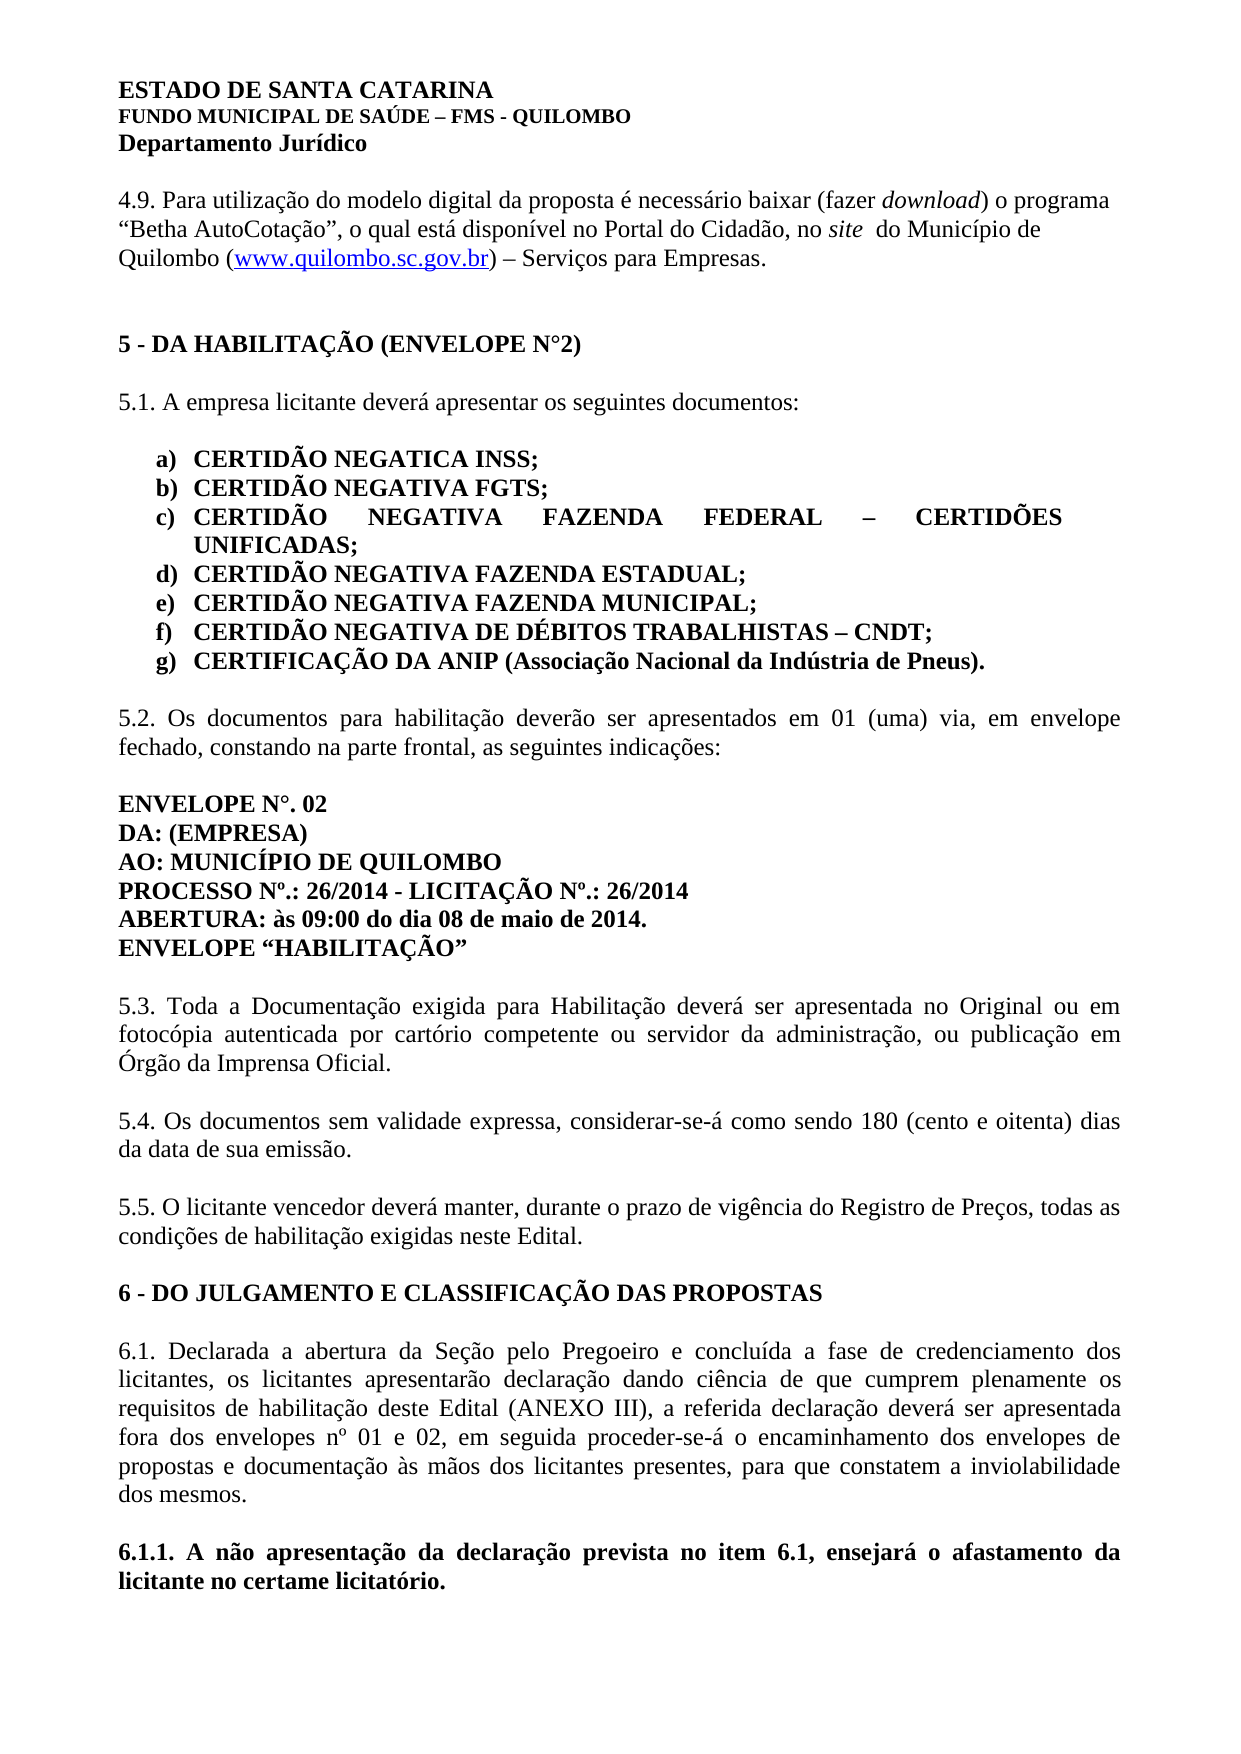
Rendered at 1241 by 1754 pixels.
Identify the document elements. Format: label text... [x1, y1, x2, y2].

text 5.5. O licitante vencedor deverá manter, durante o prazo de vigência do Registro de Preços, todas as condições de habilitação exigidas neste Edital. [118, 1192, 1122, 1249]
text AO: MUNICÍPIO DE QUILOMBO [118, 847, 1122, 876]
text 5 - DA HABILITAÇÃO (ENVELOPE N°2) [118, 329, 1122, 358]
text ABERTURA: às 09:00 do dia 08 de maio de 2014. [118, 904, 1122, 933]
text ENVELOPE N°. 02 [118, 789, 1122, 818]
table_cell CERTIDÃO NEGATIVA FAZENDA MUNICIPAL; [111, 588, 1070, 617]
text DA: (EMPRESA) [118, 818, 1122, 847]
text ENVELOPE “HABILITAÇÃO” [118, 933, 1122, 962]
table_cell CERTIDÃO NEGATIVA DE DÉBITOS TRABALHISTAS – CNDT; CERTIFICAÇÃO DA ANIP (Associação Nacional da Indústria de Pneus). [111, 617, 1070, 674]
text 5.3. Toda a Documentação exigida para Habilitação deverá ser apresentada no Original ou em fotocópia autenticada por cartório competente ou servidor da administração, ou publicação em Órgão da Imprensa Oficial. [118, 991, 1122, 1077]
text 5.2. Os documentos para habilitação deverão ser apresentados em 01 (uma) via, em envelope fechado, constando na parte frontal, as seguintes indicações: [118, 703, 1122, 761]
text 5.4. Os documentos sem validade expressa, considerar-se-á como sendo 180 (cento e oitenta) dias da data de sua emissão. [118, 1106, 1122, 1163]
table_cell CERTIDÃO NEGATIVA FAZENDA ESTADUAL; [111, 559, 1070, 588]
table_header CERTIDÃO NEGATICA INSS; [111, 444, 1070, 473]
text 5.1. A empresa licitante deverá apresentar os seguintes documentos: [118, 387, 1122, 415]
table_cell CERTIDÃO NEGATIVA FGTS; [111, 473, 1070, 502]
table_cell CERTIDÃO NEGATIVA FAZENDA FEDERAL – CERTIDÕES UNIFICADAS; [111, 502, 1070, 559]
text PROCESSO Nº.: 26/2014 - LICITAÇÃO Nº.: 26/2014 [118, 876, 1122, 904]
text 6 - DO JULGAMENTO E CLASSIFICAÇÃO DAS PROPOSTAS [118, 1278, 1122, 1307]
text 6.1.1. A não apresentação da declaração prevista no item 6.1, ensejará o afastamento da licitante no certame licitatório. [118, 1537, 1122, 1594]
text 4.9. Para utilização do modelo digital da proposta é necessário baixar (fazer download) o programa “Betha AutoCotação”, o qual está disponível no Portal do Cidadão, no site do Município de Quilombo (www.quilombo.sc.gov.br) – Serviços para Empresas. [118, 185, 1122, 272]
text 6.1. Declarada a abertura da Seção pelo Pregoeiro e concluída a fase de credenciamento dos licitantes, os licitantes apresentarão declaração dando ciência de que cumprem plenamente os requisitos de habilitação deste Edital (ANEXO III), a referida declaração deverá ser apresentada fora dos envelopes nº 01 e 02, em seguida proceder-se-á o encaminhamento dos envelopes de propostas e documentação às mãos dos licitantes presentes, para que constatem a inviolabilidade dos mesmos. [118, 1336, 1122, 1508]
